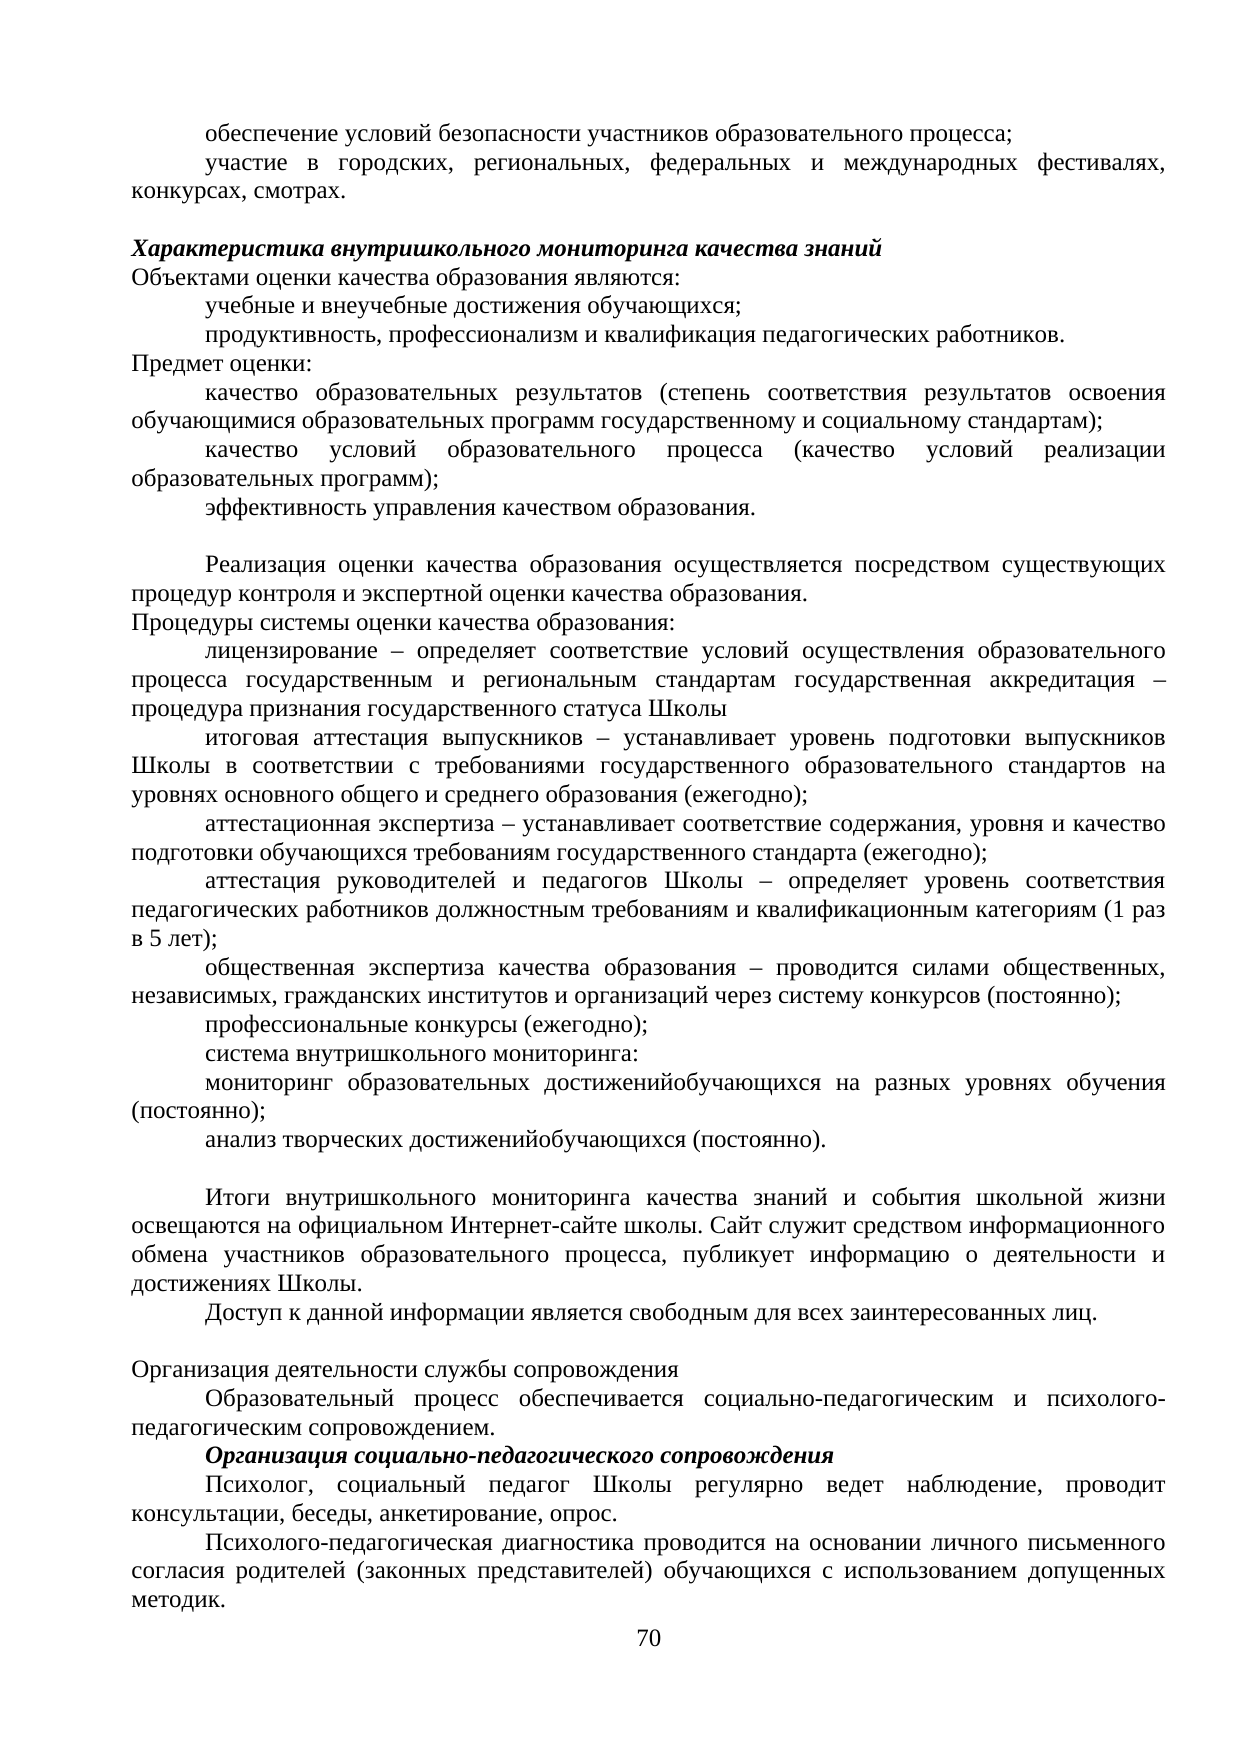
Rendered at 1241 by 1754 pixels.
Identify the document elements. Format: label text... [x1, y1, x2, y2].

text Предмет оценки: [131, 348, 1166, 377]
text Характеристика внутришкольного мониторинга качества знаний [131, 233, 1166, 262]
text участие в городских, региональных, федеральных и международных фестивалях, конкурсах, смотрах. [131, 147, 1166, 204]
text аттестационная экспертиза – устанавливает соответствие содержания, уровня и качество подготовки обучающихся требованиям государственного стандарта (ежегодно); [131, 808, 1166, 866]
text Психолог, социальный педагог Школы регулярно ведет наблюдение, проводит консультации, беседы, анкетирование, опрос. [131, 1469, 1166, 1527]
text эффективность управления качеством образования. [131, 492, 1166, 521]
text учебные и внеучебные достижения обучающихся; [131, 291, 1166, 319]
text Объектами оценки качества образования являются: [131, 262, 1166, 291]
text качество образовательных результатов (степень соответствия результатов освоения обучающимися образовательных программ государственному и социальному стандартам); [131, 377, 1166, 434]
text мониторинг образовательных достиженийобучающихся на разных уровнях обучения (постоянно); [131, 1067, 1166, 1124]
text Процедуры системы оценки качества образования: [131, 607, 1166, 636]
text аттестация руководителей и педагогов Школы – определяет уровень соответствия педагогических работников должностным требованиям и квалификационным категориям (1 раз в 5 лет); [131, 866, 1166, 952]
text Организация социально-педагогического сопровождения [131, 1441, 1166, 1469]
text Организация деятельности службы сопровождения [131, 1354, 1166, 1383]
text итоговая аттестация выпускников – устанавливает уровень подготовки выпускников Школы в соответствии с требованиями государственного образовательного стандартов на уровнях основного общего и среднего образования (ежегодно); [131, 722, 1166, 808]
text Реализация оценки качества образования осуществляется посредством существующих процедур контроля и экспертной оценки качества образования. [131, 549, 1166, 607]
text продуктивность, профессионализм и квалификация педагогических работников. [131, 319, 1166, 348]
text Доступ к данной информации является свободным для всех заинтересованных лиц. [131, 1297, 1166, 1326]
text система внутришкольного мониторинга: [131, 1038, 1166, 1067]
text лицензирование – определяет соответствие условий осуществления образовательного процесса государственным и региональным стандартам государственная аккредитация – процедура признания государственного статуса Школы [131, 636, 1166, 722]
text Образовательный процесс обеспечивается социально-педагогическим и психолого-педагогическим сопровождением. [131, 1383, 1166, 1441]
text профессиональные конкурсы (ежегодно); [131, 1009, 1166, 1038]
text общественная экспертиза качества образования – проводится силами общественных, независимых, гражданских институтов и организаций через систему конкурсов (постоянно); [131, 952, 1166, 1009]
text Психолого-педагогическая диагностика проводится на основании личного письменного согласия родителей (законных представителей) обучающихся с использованием допущенных методик. [131, 1527, 1166, 1613]
text Итоги внутришкольного мониторинга качества знаний и события школьной жизни освещаются на официальном Интернет-сайте школы. Сайт служит средством информационного обмена участников образовательного процесса, публикует информацию о деятельности и достижениях Школы. [131, 1182, 1166, 1297]
text обеспечение условий безопасности участников образовательного процесса; [131, 118, 1166, 147]
text качество условий образовательного процесса (качество условий реализации образовательных программ); [131, 434, 1166, 492]
text анализ творческих достиженийобучающихся (постоянно). [131, 1124, 1166, 1153]
